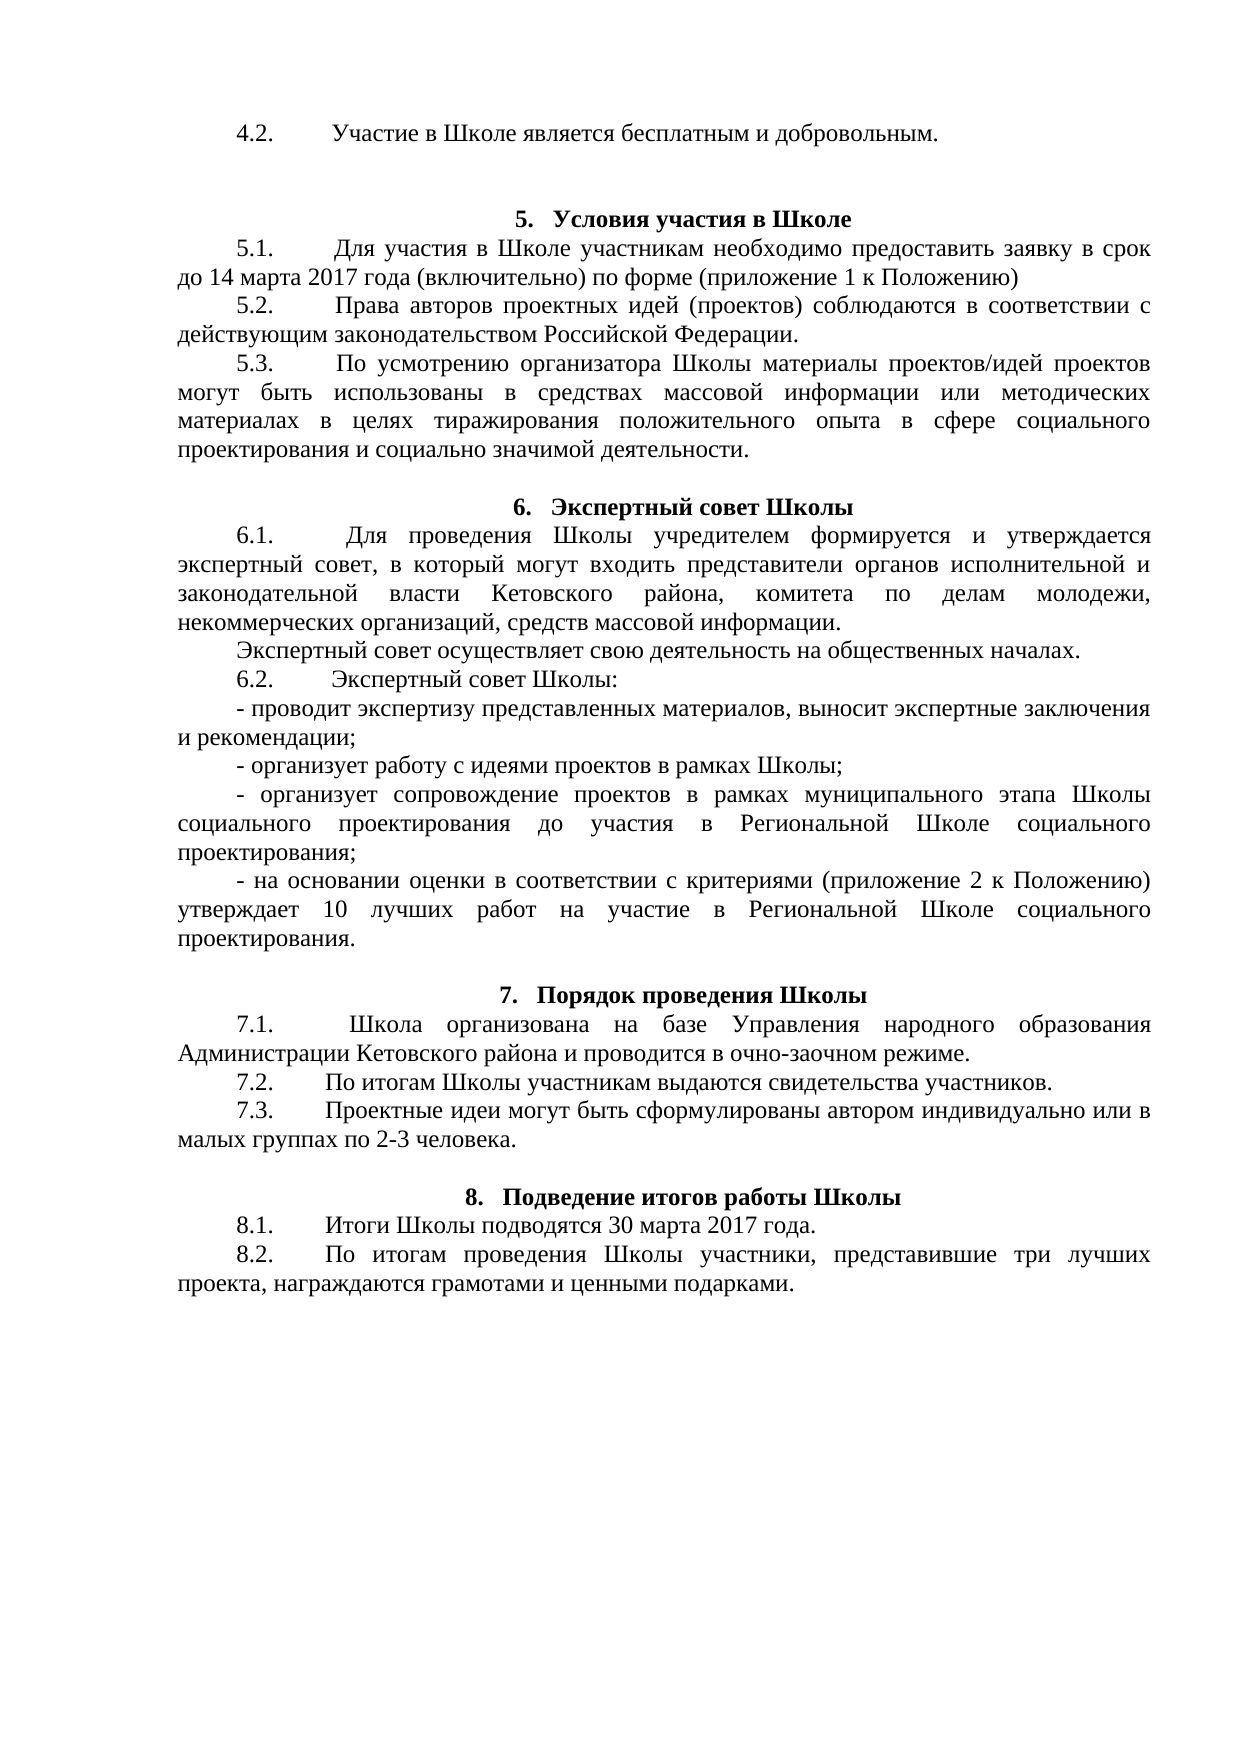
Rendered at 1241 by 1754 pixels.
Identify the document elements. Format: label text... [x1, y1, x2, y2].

list Условия участия в Школе [215, 204, 1152, 233]
list - организует работу с идеями проектов в рамках Школы; [177, 751, 1152, 779]
list Для проведения Школы учредителем формируется и утверждается экспертный совет, в который могут входить представители органов исполнительной и законодательной власти Кетовского района, комитета по делам молодежи, некоммерческих организаций, средств массовой информации. [177, 521, 1152, 636]
list Экспертный совет Школы [215, 492, 1152, 521]
list Проектные идеи могут быть сформулированы автором индивидуально или в малых группах по 2-3 человека. [177, 1096, 1152, 1153]
list Участие в Школе является бесплатным и добровольным. [177, 118, 1152, 147]
list Подведение итогов работы Школы [215, 1182, 1152, 1211]
list По усмотрению организатора Школы материалы проектов/идей проектов могут быть использованы в средствах массовой информации или методических материалах в целях тиражирования положительного опыта в сфере социального проектирования и социально значимой деятельности. [177, 348, 1152, 463]
list Порядок проведения Школы [215, 981, 1152, 1009]
list Итоги Школы подводятся 30 марта 2017 года. [177, 1211, 1152, 1239]
list Экспертный совет осуществляет свою деятельность на общественных началах. [236, 636, 1152, 664]
list Экспертный совет Школы: [177, 664, 1152, 693]
list По итогам Школы участникам выдаются свидетельства участников. [177, 1067, 1152, 1096]
list По итогам проведения Школы участники, представившие три лучших проекта, награждаются грамотами и ценными подарками. [177, 1239, 1152, 1297]
list Для участия в Школе участникам необходимо предоставить заявку в срок до 14 марта 2017 года (включительно) по форме (приложение 1 к Положению) [177, 233, 1152, 291]
list Права авторов проектных идей (проектов) соблюдаются в соответствии с действующим законодательством Российской Федерации. [177, 291, 1152, 348]
list - на основании оценки в соответствии с критериями (приложение 2 к Положению) утверждает 10 лучших работ на участие в Региональной Школе социального проектирования. [177, 866, 1152, 952]
list - проводит экспертизу представленных материалов, выносит экспертные заключения и рекомендации; [177, 693, 1152, 751]
list Школа организована на базе Управления народного образования Администрации Кетовского района и проводится в очно-заочном режиме. [177, 1009, 1152, 1067]
list - организует сопровождение проектов в рамках муниципального этапа Школы социального проектирования до участия в Региональной Школе социального проектирования; [177, 779, 1152, 866]
